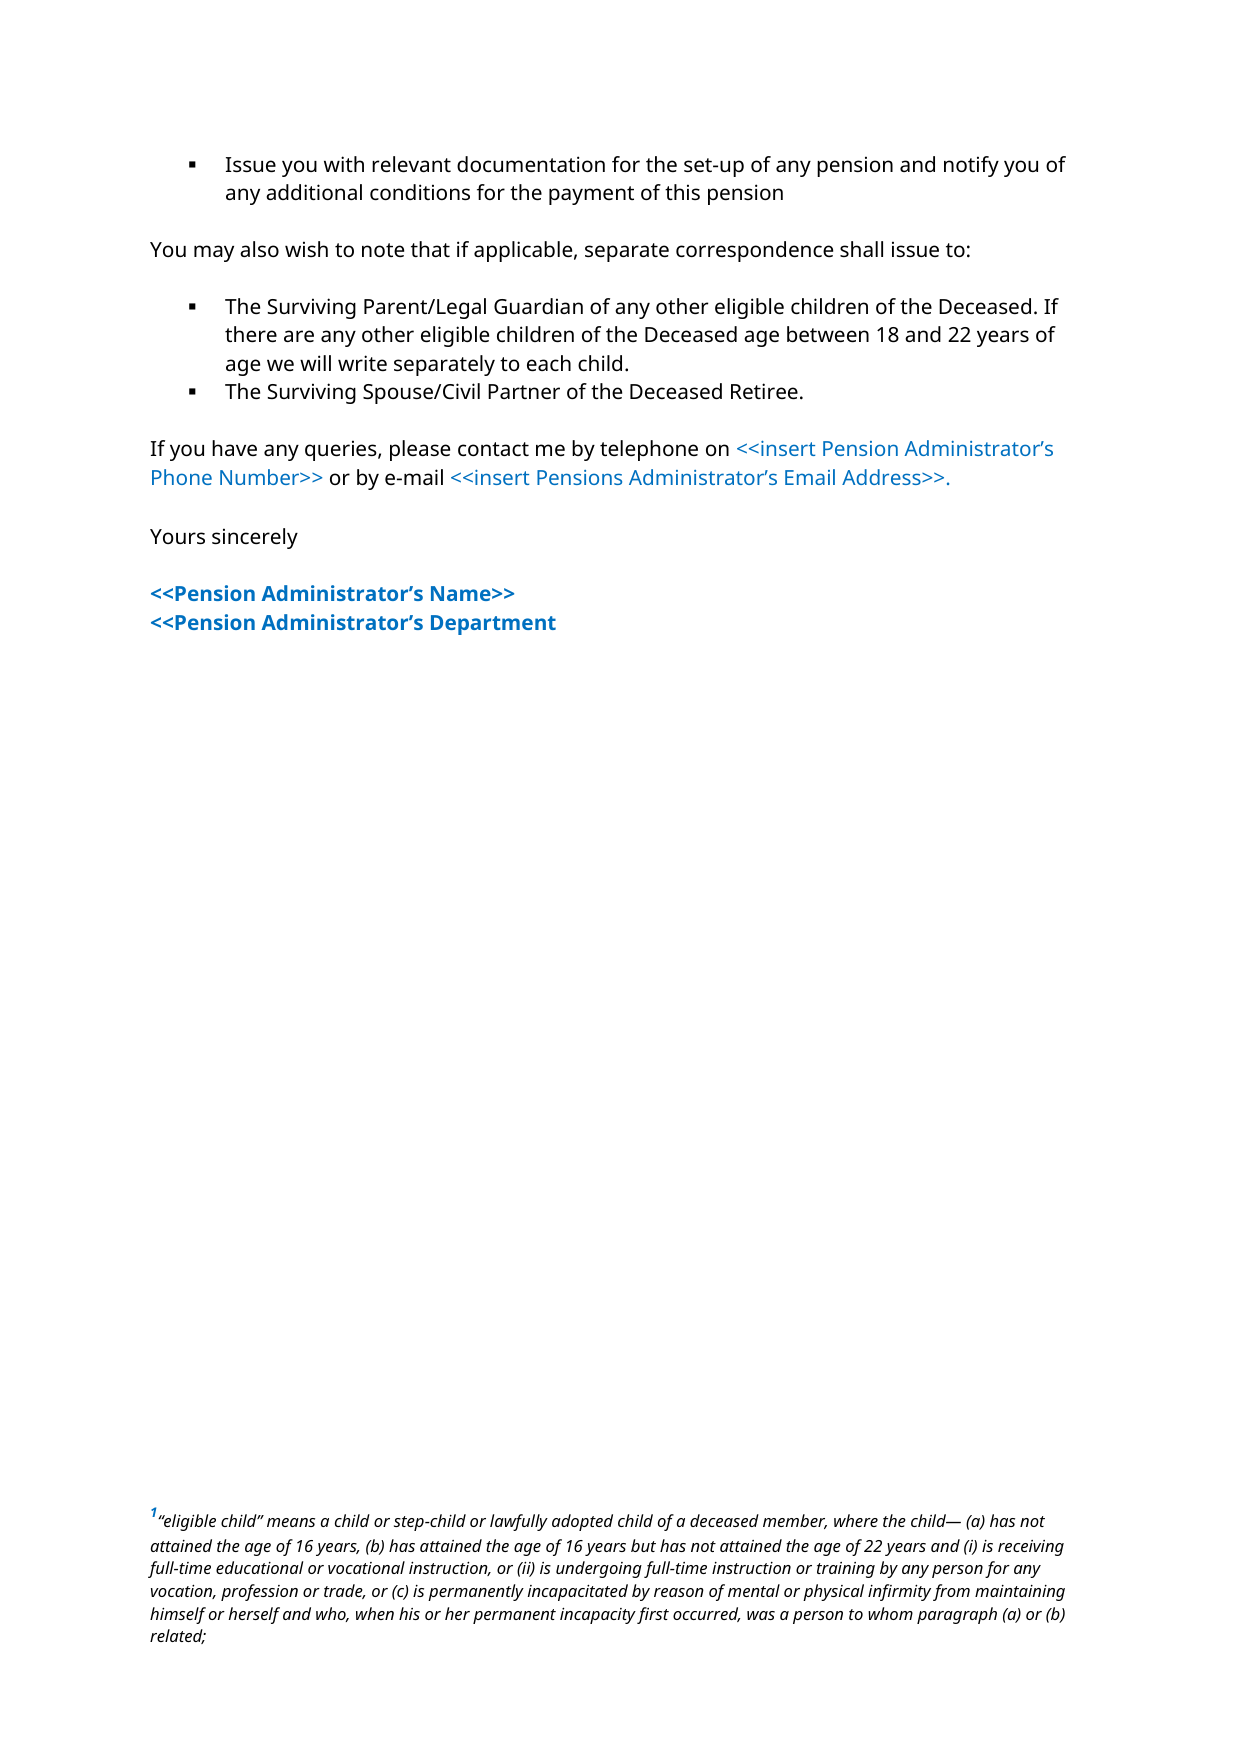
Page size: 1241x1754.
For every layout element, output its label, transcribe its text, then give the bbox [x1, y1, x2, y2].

text If you have any queries, please contact me by telephone on <<insert Pension Administrator’s Phone Number>> or by e-mail <<insert Pensions Administrator’s Email Address>>. [150, 434, 1090, 491]
text <<Pension Administrator’s Name>> [150, 579, 1090, 608]
list The Surviving Spouse/Civil Partner of the Deceased Retiree. [187, 377, 1090, 406]
list The Surviving Parent/Legal Guardian of any other eligible children of the Deceased. If there are any other eligible children of the Deceased age between 18 and 22 years of age we will write separately to each child. [187, 292, 1090, 377]
text <<Pension Administrator’s Department [150, 608, 1090, 636]
text Yours sincerely [150, 522, 1090, 551]
text You may also wish to note that if applicable, separate correspondence shall issue to: [150, 235, 1090, 264]
list Issue you with relevant documentation for the set-up of any pension and notify you of any additional conditions for the payment of this pension [187, 150, 1090, 207]
